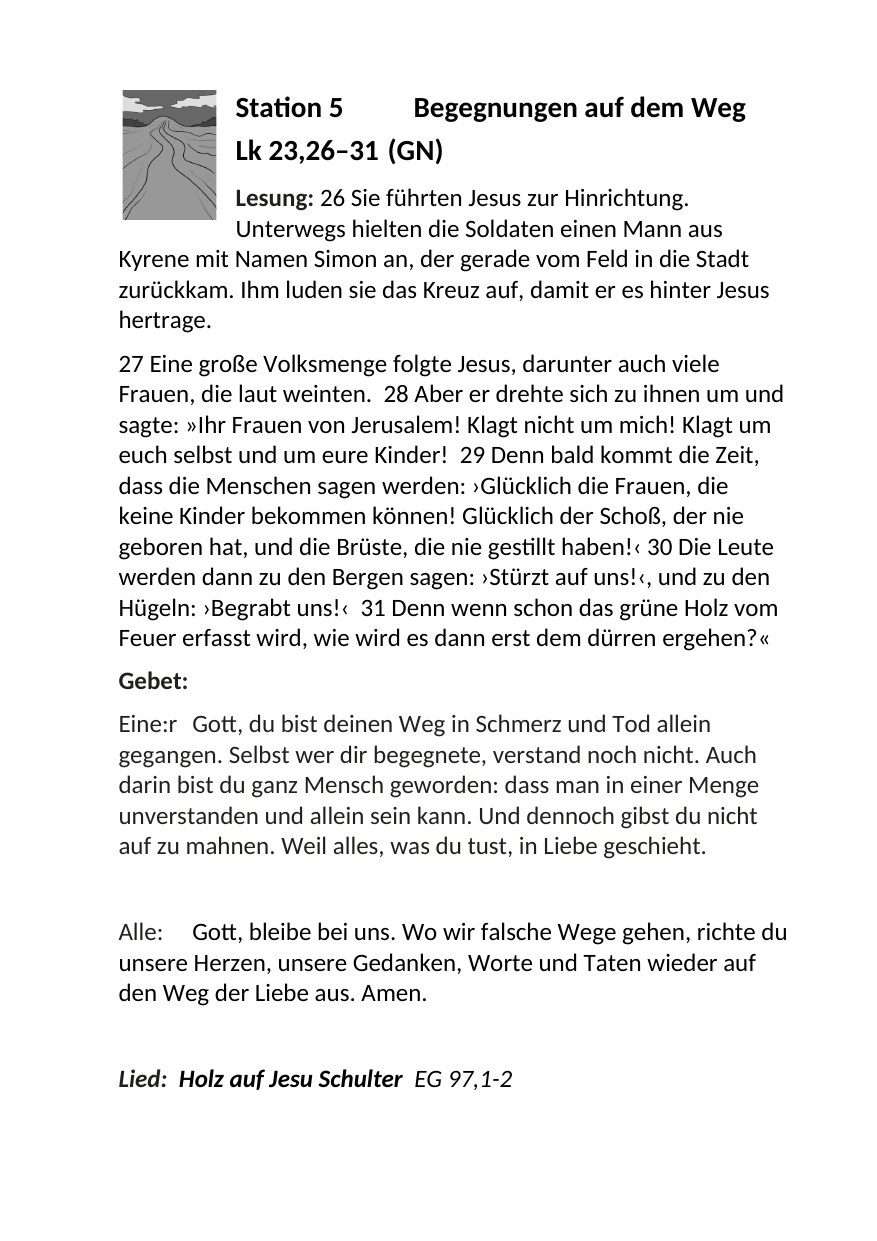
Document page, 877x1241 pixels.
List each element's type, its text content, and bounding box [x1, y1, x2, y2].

text Gebet: [118, 665, 788, 696]
text Lied: Holz auf Jesu Schulter EG 97,1-2 [118, 1064, 788, 1094]
text 27 Eine große Volksmenge folgte Jesus, darunter auch viele Frauen, die laut weinten. 28 Aber er drehte sich zu ihnen um und sagte: »Ihr Frauen von Jerusalem! Klagt nicht um mich! Klagt um euch selbst und um eure Kinder! 29 Denn bald kommt die Zeit, dass die Menschen sagen werden: ›Glücklich die Frauen, die keine Kinder bekommen können! Glücklich der Schoß, der nie geboren hat, und die Brüste, die nie gestillt haben!‹ 30 Die Leute werden dann zu den Bergen sagen: ›Stürzt auf uns!‹, und zu den Hügeln: ›Begrabt uns!‹ 31 Denn wenn schon das grüne Holz vom Feuer erfasst wird, wie wird es dann erst dem dürren ergehen?« [118, 348, 788, 653]
picture [122, 90, 217, 218]
text Lesung: 26 Sie führten Jesus zur Hinrichtung. Unterwegs hielten die Soldaten einen Mann aus Kyrene mit Namen Simon an, der gerade vom Feld in die Stadt zurückkam. Ihm luden sie das Kreuz auf, damit er es hinter Jesus hertrage. [118, 183, 788, 335]
text Station 5 Begegnungen auf dem Weg Lk 23,26–31 (GN) [118, 89, 788, 170]
text Eine:r Gott, du bist deinen Weg in Schmerz und Tod allein gegangen. Selbst wer dir begegnete, verstand noch nicht. Auch darin bist du ganz Mensch geworden: dass man in einer Menge unverstanden und allein sein kann. Und dennoch gibst du nicht auf zu mahnen. Weil alles, was du tust, in Liebe geschieht. [118, 708, 788, 861]
text Alle: Gott, bleibe bei uns. Wo wir falsche Wege gehen, richte du unsere Herzen, unsere Gedanken, Worte und Taten wieder auf den Weg der Liebe aus. Amen. [118, 917, 788, 1008]
